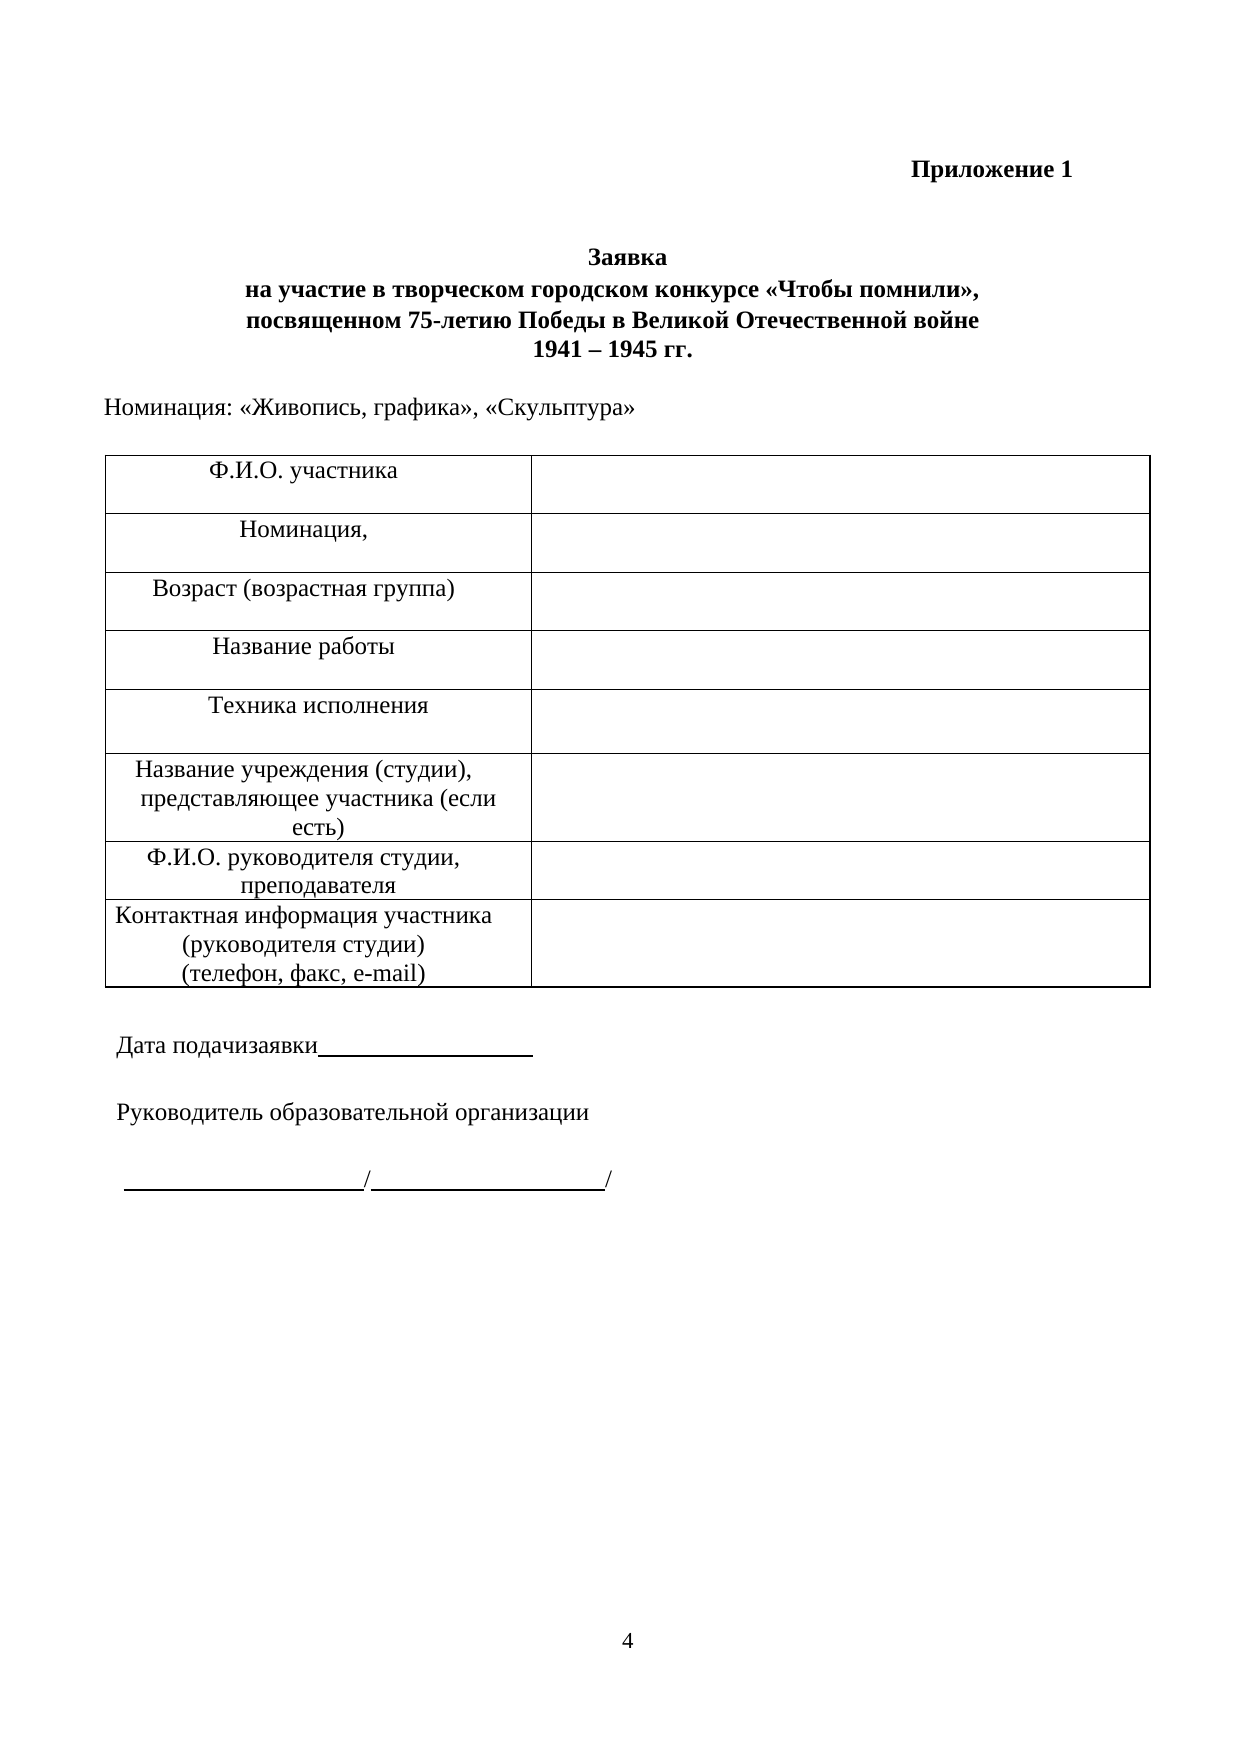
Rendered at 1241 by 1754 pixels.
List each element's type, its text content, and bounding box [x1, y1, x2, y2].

text на участие в творческом городском конкурсе «Чтобы помнили», [145, 271, 1079, 304]
table_cell Название учреждения (студии), представляющее участника (если есть) [106, 754, 531, 841]
table_cell Название работы [106, 631, 531, 689]
table_cell Номинация, [106, 514, 531, 572]
table_cell Техника исполнения [106, 690, 531, 753]
text Приложение 1 [911, 154, 1152, 183]
text посвященном 75-летию Победы в Великой Отечественной войне [146, 305, 1079, 333]
table_header [532, 456, 1149, 513]
table_cell [532, 514, 1149, 572]
text Заявка [103, 242, 1152, 271]
table_cell [532, 631, 1149, 689]
table_cell [532, 900, 1149, 986]
table_cell [532, 573, 1149, 630]
table_cell [532, 842, 1149, 899]
text 1941 – 1945 гг. [146, 334, 1079, 362]
table_cell [532, 754, 1149, 841]
text Руководитель образовательной организации [116, 1097, 1152, 1126]
table_cell Контактная информация участника (руководителя студии) (телефон, факс, e-mail) [106, 900, 531, 986]
table_cell Ф.И.О. руководителя студии, преподавателя [106, 842, 531, 899]
text / / [123, 1164, 1152, 1193]
text Дата подачизаявки [116, 1030, 1152, 1059]
table_header Ф.И.О. участника [106, 456, 531, 513]
text Номинация: «Живопись, графика», «Скульптура» [103, 392, 1152, 421]
table_cell Возраст (возрастная группа) [106, 573, 531, 630]
table_cell [532, 690, 1149, 753]
